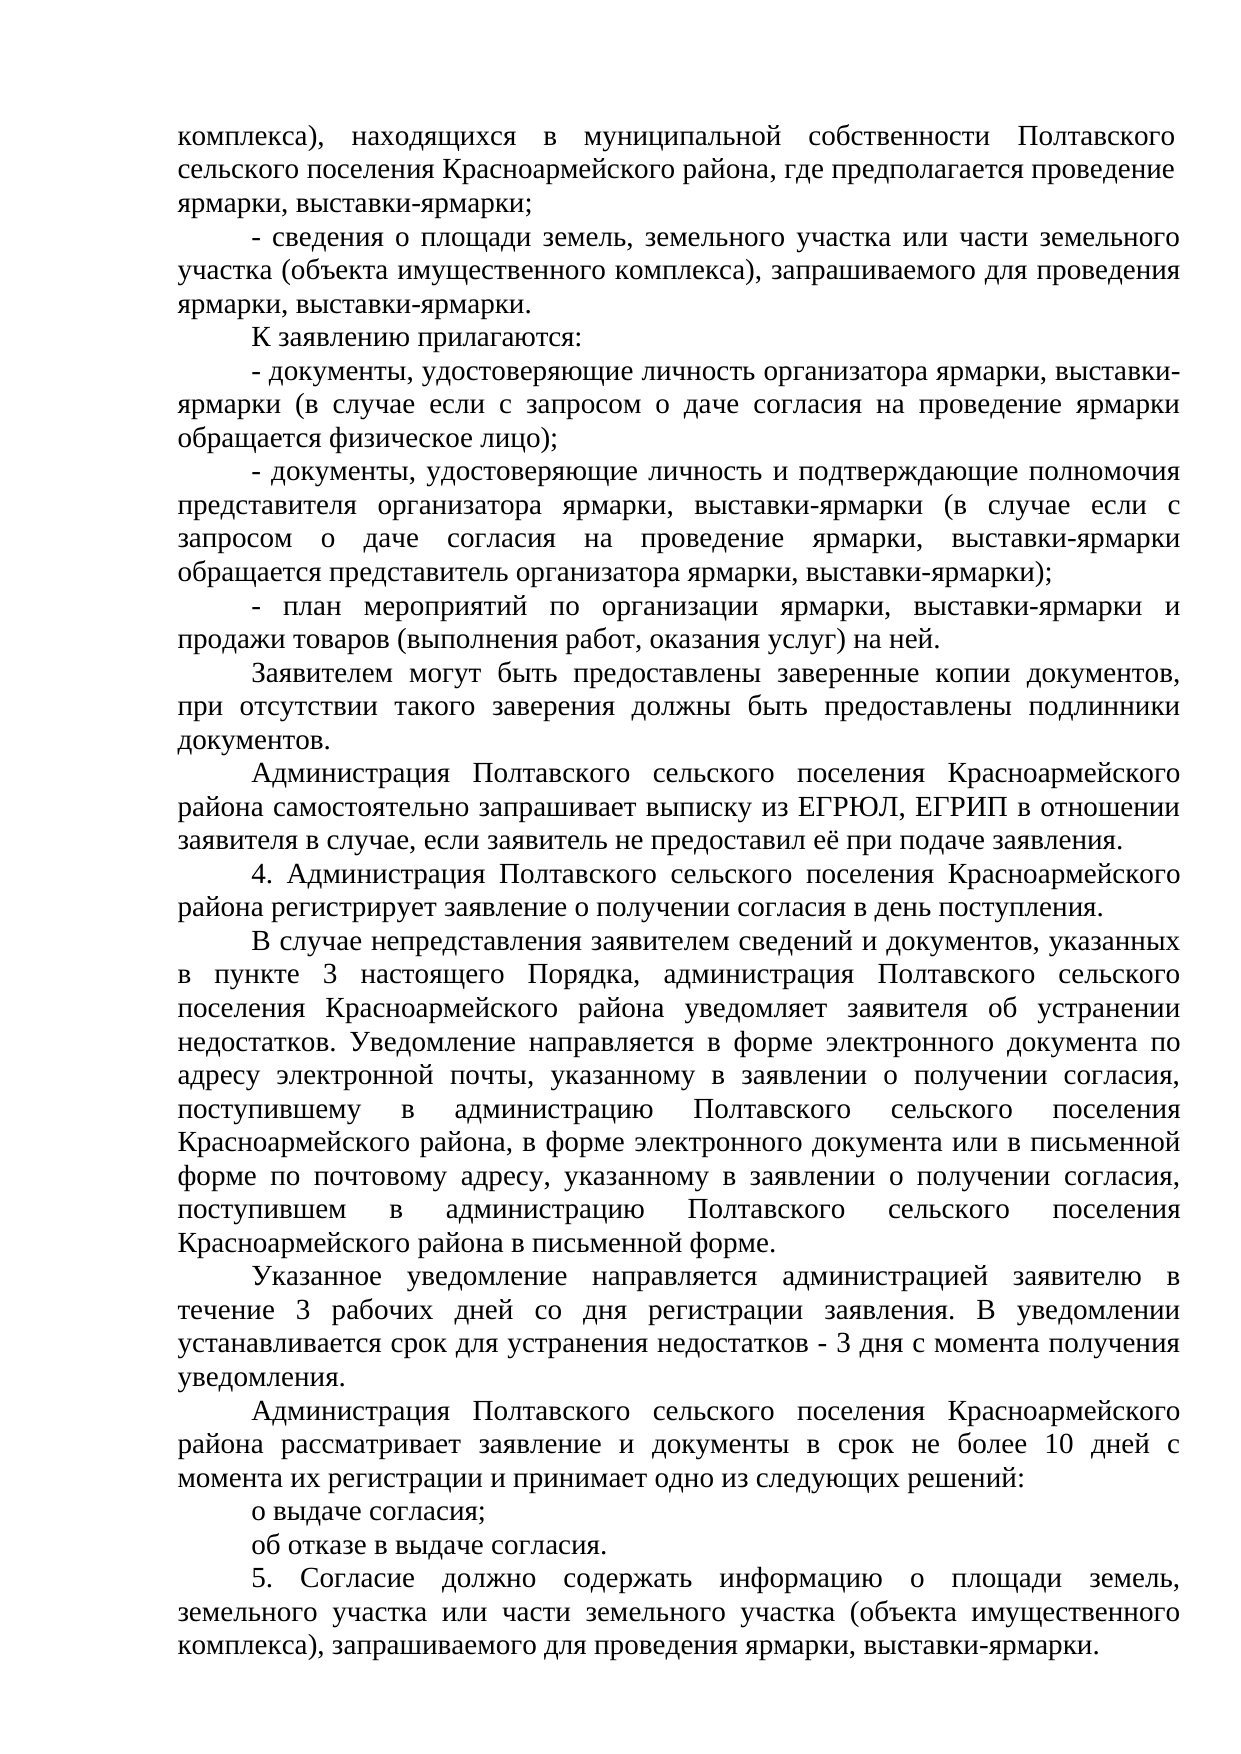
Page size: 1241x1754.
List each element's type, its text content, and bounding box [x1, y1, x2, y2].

text К заявлению прилагаются: [177, 319, 1181, 353]
text Администрация Полтавского сельского поселения Красноармейского района рассматривает заявление и документы в срок не более 10 дней с момента их регистрации и принимает одно из следующих решений: [177, 1393, 1181, 1493]
text Указанное уведомление направляется администрацией заявителю в течение 3 рабочих дней со дня регистрации заявления. В уведомлении устанавливается срок для устранения недостатков - 3 дня с момента получения уведомления. [177, 1258, 1181, 1393]
text - документы, удостоверяющие личность организатора ярмарки, выставки-ярмарки (в случае если с запросом о даче согласия на проведение ярмарки обращается физическое лицо); [177, 353, 1181, 453]
text 4. Администрация Полтавского сельского поселения Красноармейского района регистрирует заявление о получении согласия в день поступления. [177, 856, 1181, 923]
text об отказе в выдаче согласия. [177, 1527, 1181, 1560]
text - план мероприятий по организации ярмарки, выставки-ярмарки и продажи товаров (выполнения работ, оказания услуг) на ней. [177, 588, 1181, 655]
text Заявителем могут быть предоставлены заверенные копии документов, при отсутствии такого заверения должны быть предоставлены подлинники документов. [177, 655, 1181, 755]
text Администрация Полтавского сельского поселения Красноармейского района самостоятельно запрашивает выписку из ЕГРЮЛ, ЕГРИП в отношении заявителя в случае, если заявитель не предоставил её при подаче заявления. [177, 755, 1181, 856]
text - документы, удостоверяющие личность и подтверждающие полномочия представителя организатора ярмарки, выставки-ярмарки (в случае если с запросом о даче согласия на проведение ярмарки, выставки-ярмарки обращается представитель организатора ярмарки, выставки-ярмарки); [177, 453, 1181, 588]
text В случае непредставления заявителем сведений и документов, указанных в пункте 3 настоящего Порядка, администрация Полтавского сельского поселения Красноармейского района уведомляет заявителя об устранении недостатков. Уведомление направляется в форме электронного документа по адресу электронной почты, указанному в заявлении о получении согласия, поступившему в администрацию Полтавского сельского поселения Красноармейского района, в форме электронного документа или в письменной форме по почтовому адресу, указанному в заявлении о получении согласия, поступившем в администрацию Полтавского сельского поселения Красноармейского района в письменной форме. [177, 923, 1181, 1258]
text - сведения о площади земель, земельного участка или части земельного участка (объекта имущественного комплекса), запрашиваемого для проведения ярмарки, выставки-ярмарки. [177, 219, 1181, 319]
text о выдаче согласия; [177, 1493, 1181, 1527]
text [177, 118, 1175, 219]
text 5. Согласие должно содержать информацию о площади земель, земельного участка или части земельного участка (объекта имущественного комплекса), запрашиваемого для проведения ярмарки, выставки-ярмарки. [177, 1560, 1181, 1661]
